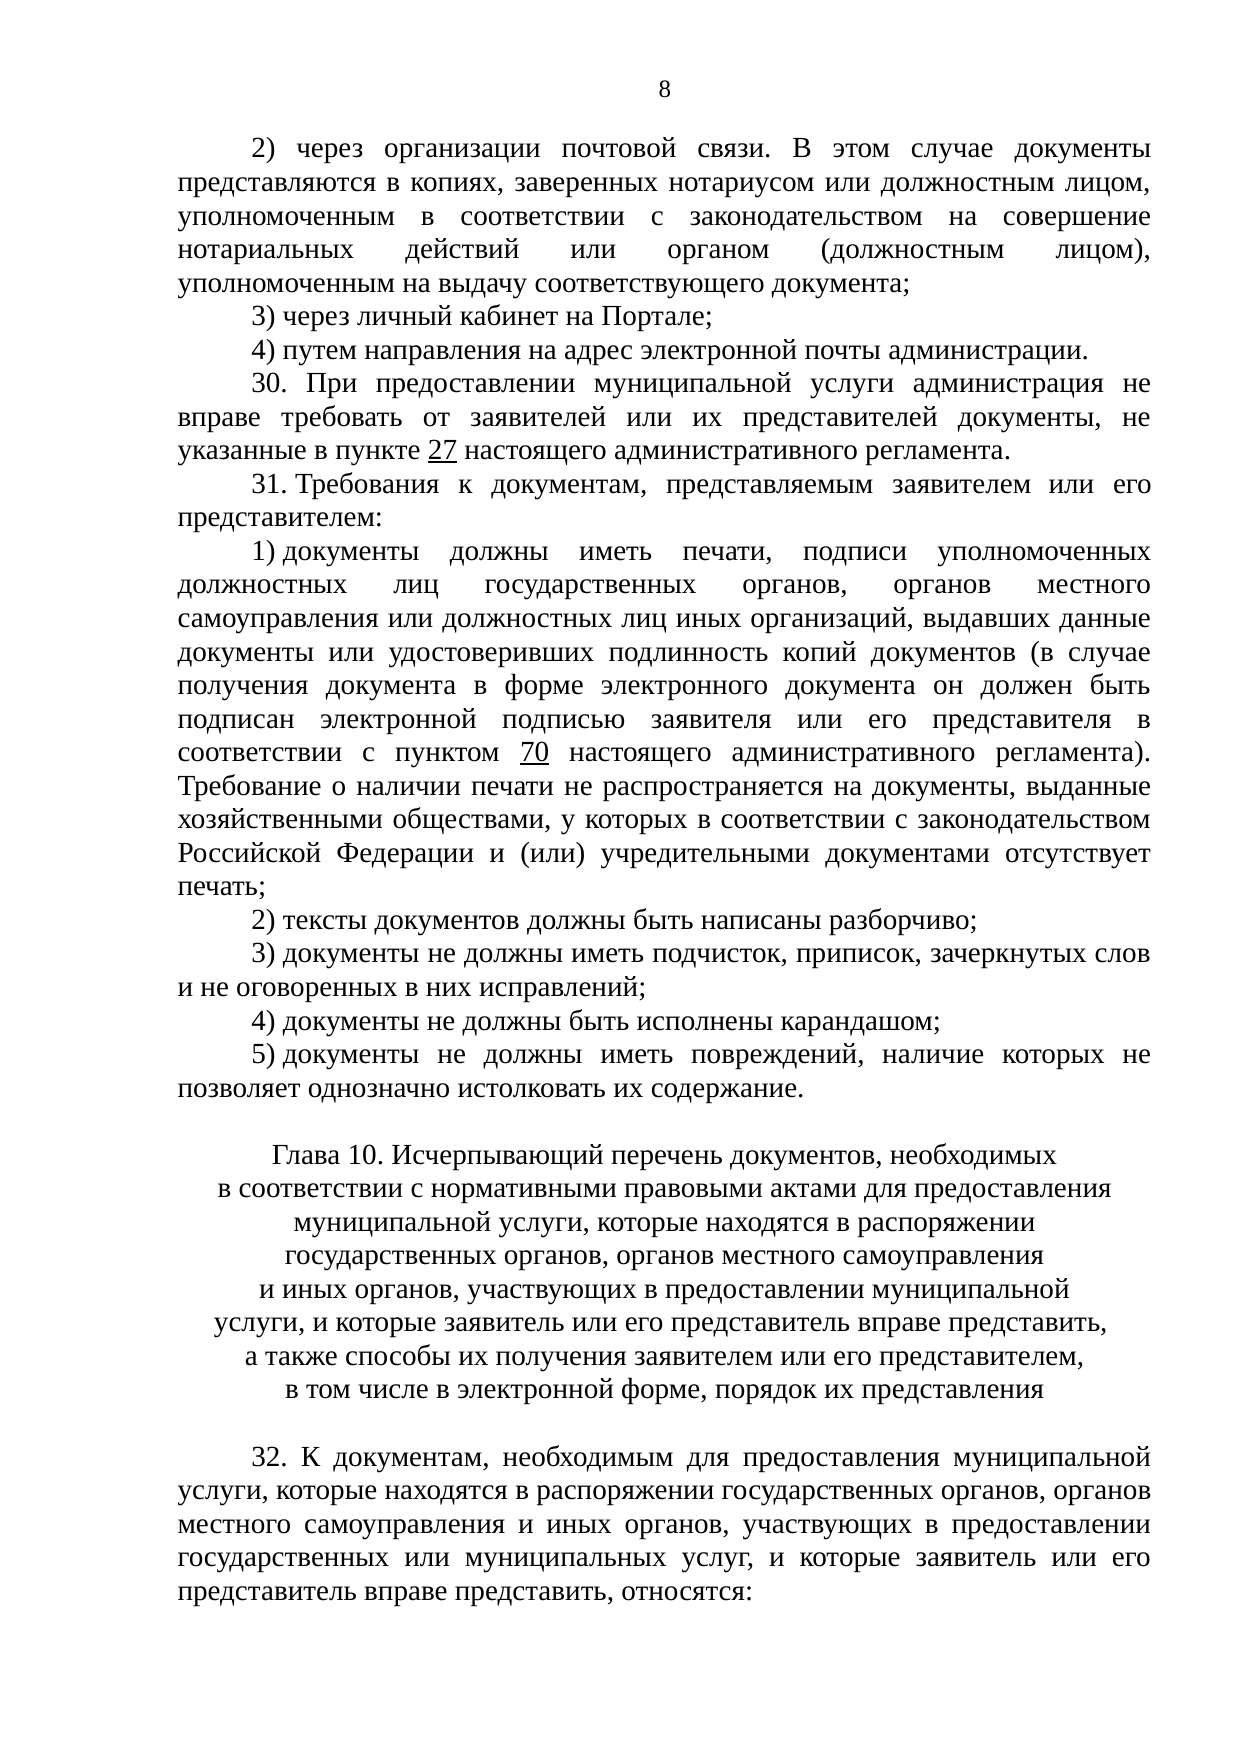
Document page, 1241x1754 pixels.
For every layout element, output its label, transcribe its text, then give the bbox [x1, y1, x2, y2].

text 4) документы не должны быть исполнены карандашом; [177, 1003, 1152, 1036]
text в том числе в электронной форме, порядок их представления [177, 1372, 1152, 1405]
text 1) документы должны иметь печати, подписи уполномоченных должностных лиц государственных органов, органов местного самоуправления или должностных лиц иных организаций, выдавших данные документы или удостоверивших подлинность копий документов (в случае получения документа в форме электронного документа он должен быть подписан электронной подписью заявителя или его представителя в соответствии с пунктом 70 настоящего административного регламента). Требование о наличии печати не распространяется на документы, выданные хозяйственными обществами, у которых в соответствии с законодательством Российской Федерации и (или) учредительными документами отсутствует печать; [177, 533, 1152, 902]
text 3) через личный кабинет на Портале; [177, 298, 1152, 332]
text государственных органов, органов местного самоуправления и иных органов, участвующих в предоставлении муниципальной услуги, и которые заявитель или его представитель вправе представить, а также способы их получения заявителем или его представителем, [177, 1237, 1152, 1372]
text 3) документы не должны иметь подчисток, приписок, зачеркнутых слов и не оговоренных в них исправлений; [177, 936, 1152, 1003]
text 32. К документам, необходимым для предоставления муниципальной услуги, которые находятся в распоряжении государственных органов, органов местного самоуправления и иных органов, участвующих в предоставлении государственных или муниципальных услуг, и которые заявитель или его представитель вправе представить, относятся: [177, 1439, 1152, 1606]
text 4) путем направления на адрес электронной почты администрации. [177, 332, 1152, 365]
text 2) тексты документов должны быть написаны разборчиво; [177, 902, 1152, 936]
text Глава 10. Исчерпывающий перечень документов, необходимых [177, 1137, 1152, 1170]
text 2) через организации почтовой связи. В этом случае документы представляются в копиях, заверенных нотариусом или должностным лицом, уполномоченным в соответствии с законодательством на совершение нотариальных действий или органом (должностным лицом), уполномоченным на выдачу соответствующего документа; [177, 131, 1152, 298]
text в соответствии с нормативными правовыми актами для предоставления муниципальной услуги, которые находятся в распоряжении [177, 1170, 1152, 1237]
text 30. При предоставлении муниципальной услуги администрация не вправе требовать от заявителей или их представителей документы, не указанные в пункте 27 настоящего административного регламента. [177, 365, 1152, 466]
text 5) документы не должны иметь повреждений, наличие которых не позволяет однозначно истолковать их содержание. [177, 1036, 1152, 1103]
text 31. Требования к документам, представляемым заявителем или его представителем: [177, 466, 1152, 533]
